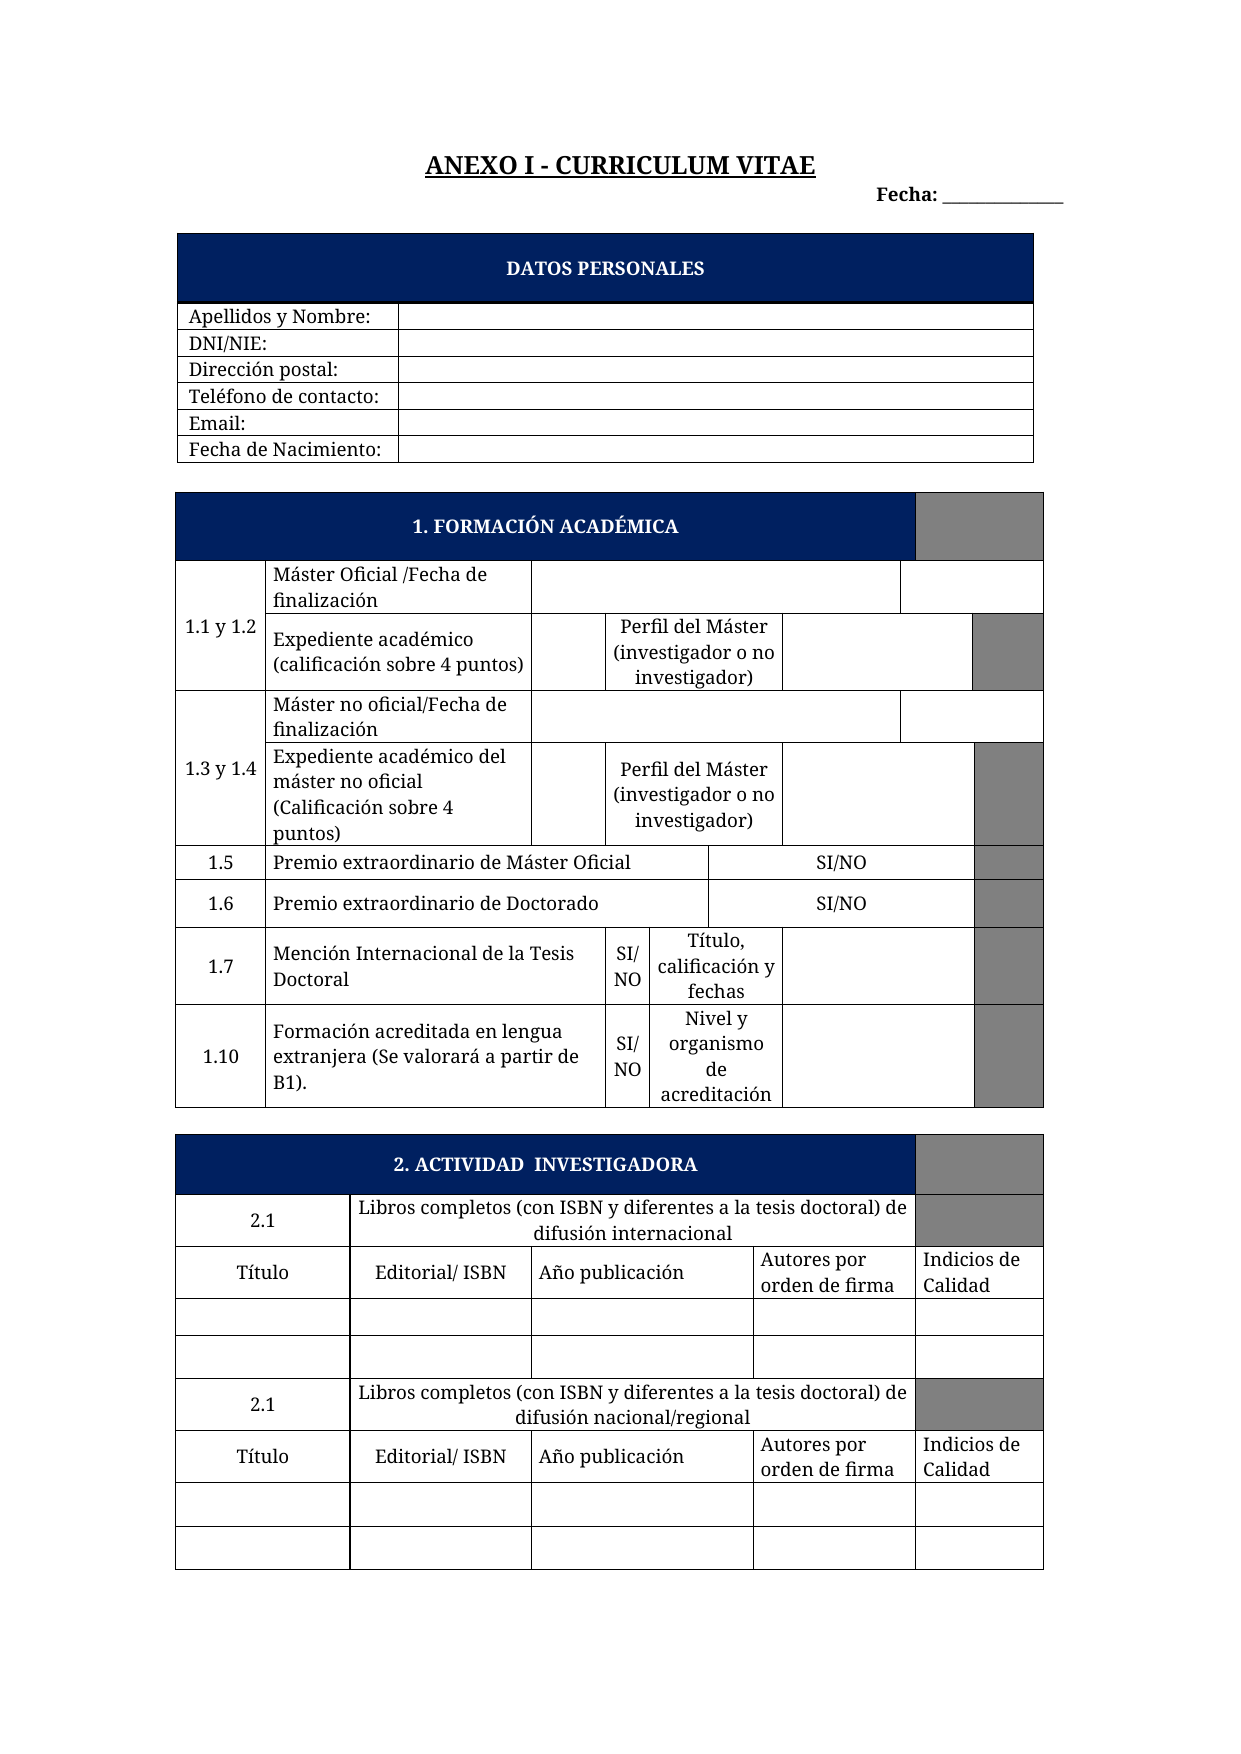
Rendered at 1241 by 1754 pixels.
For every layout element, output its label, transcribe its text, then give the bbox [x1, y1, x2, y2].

table_cell 1.6 [176, 880, 265, 927]
table_cell Teléfono de contacto: [178, 383, 398, 409]
table_cell SI/NO [606, 1005, 649, 1107]
table_cell [754, 1336, 915, 1378]
table_cell [532, 1299, 753, 1335]
table_cell [532, 743, 605, 845]
table_cell Expediente académico (calificación sobre 4 puntos) [266, 614, 531, 690]
table_cell [916, 1195, 1043, 1246]
table_cell [916, 1379, 1043, 1430]
table_cell SI/NO [709, 846, 974, 879]
text ANEXO I - CURRICULUM VITAE [177, 148, 1063, 182]
table_cell 2.1 [176, 1195, 349, 1246]
table_cell [916, 1483, 1043, 1526]
table_cell [399, 330, 1033, 356]
table_cell [975, 1005, 1043, 1107]
table_cell [399, 357, 1033, 382]
table_cell Email: [178, 410, 398, 435]
table_cell [176, 1299, 349, 1335]
table_cell [783, 743, 974, 845]
table_cell Título [176, 1431, 349, 1482]
table_cell [532, 614, 605, 690]
table_cell [754, 1299, 915, 1335]
table_cell [783, 928, 974, 1004]
table_header Apellidos y Nombre: [178, 304, 398, 329]
table_cell Indicios de Calidad [916, 1247, 1043, 1298]
table_cell [975, 880, 1043, 927]
table_header 1. FORMACIÓN ACADÉMICA [176, 493, 915, 560]
table_cell 1.1 y 1.2 [176, 561, 265, 690]
table_cell Título, calificación y fechas [650, 928, 782, 1004]
table_cell [351, 1336, 531, 1378]
table_cell [532, 1527, 753, 1569]
table_cell DNI/NIE: [178, 330, 398, 356]
table_cell [532, 691, 900, 742]
table_cell Editorial/ ISBN [351, 1431, 531, 1482]
table_cell [532, 561, 900, 612]
table_cell SI/NO [606, 928, 649, 1004]
table_cell [754, 1483, 915, 1526]
table_cell [975, 846, 1043, 879]
table_cell [399, 383, 1033, 409]
table_cell [901, 561, 1043, 612]
table_cell 1.10 [176, 1005, 265, 1107]
table_cell Año publicación [532, 1431, 753, 1482]
table_cell Perfil del Máster (investigador o no investigador) [606, 614, 782, 690]
table_header [916, 493, 1043, 560]
table_cell [176, 1483, 349, 1526]
table_cell [351, 1299, 531, 1335]
text Fecha: ______________ [177, 182, 1063, 207]
table_cell [399, 410, 1033, 435]
table_cell Máster no oficial/Fecha de finalización [266, 691, 531, 742]
table_cell Título [176, 1247, 349, 1298]
table_cell [916, 1527, 1043, 1569]
table_cell Indicios de Calidad [916, 1431, 1043, 1482]
table_cell 1.5 [176, 846, 265, 879]
table_cell Mención Internacional de la Tesis Doctoral [266, 928, 605, 1004]
table_cell SI/NO [709, 880, 974, 927]
table_cell [783, 614, 972, 690]
table_header DATOS PERSONALES [178, 234, 1033, 301]
table_cell [916, 1299, 1043, 1335]
table_cell [351, 1483, 531, 1526]
table_cell [176, 1527, 349, 1569]
table_cell [532, 1483, 753, 1526]
table_cell [176, 1336, 349, 1378]
table_cell Premio extraordinario de Máster Oficial [266, 846, 708, 879]
table_cell [973, 614, 1043, 690]
table_cell Formación acreditada en lengua extranjera (Se valorará a partir de B1). [266, 1005, 605, 1107]
table_cell Nivel y organismo de acreditación [650, 1005, 782, 1107]
table_cell [399, 436, 1033, 462]
table_cell Perfil del Máster (investigador o no investigador) [606, 743, 782, 845]
table_cell Año publicación [532, 1247, 753, 1298]
table_cell Expediente académico del máster no oficial (Calificación sobre 4 puntos) [266, 743, 531, 845]
table_cell [901, 691, 1043, 742]
table_cell [532, 1336, 753, 1378]
table_cell [916, 1336, 1043, 1378]
table_header [399, 304, 1033, 329]
table_cell [754, 1527, 915, 1569]
table_cell [975, 928, 1043, 1004]
table_cell 1.3 y 1.4 [176, 691, 265, 845]
table_cell [351, 1527, 531, 1569]
table_cell Dirección postal: [178, 357, 398, 382]
table_cell 1.7 [176, 928, 265, 1004]
table_cell Libros completos (con ISBN y diferentes a la tesis doctoral) de difusión internacional [351, 1195, 915, 1246]
table_cell Premio extraordinario de Doctorado [266, 880, 708, 927]
table_cell Fecha de Nacimiento: [178, 436, 398, 462]
table_cell Libros completos (con ISBN y diferentes a la tesis doctoral) de difusión nacional/regional [351, 1379, 915, 1430]
table_cell Máster Oficial /Fecha de finalización [266, 561, 531, 612]
table_cell 2.1 [176, 1379, 349, 1430]
table_cell Autores por orden de firma [754, 1247, 915, 1298]
table_cell [975, 743, 1043, 845]
table_header 2. ACTIVIDAD INVESTIGADORA [176, 1135, 915, 1194]
table_cell [783, 1005, 974, 1107]
table_cell Autores por orden de firma [754, 1431, 915, 1482]
table_header [916, 1135, 1043, 1194]
table_cell Editorial/ ISBN [351, 1247, 531, 1298]
